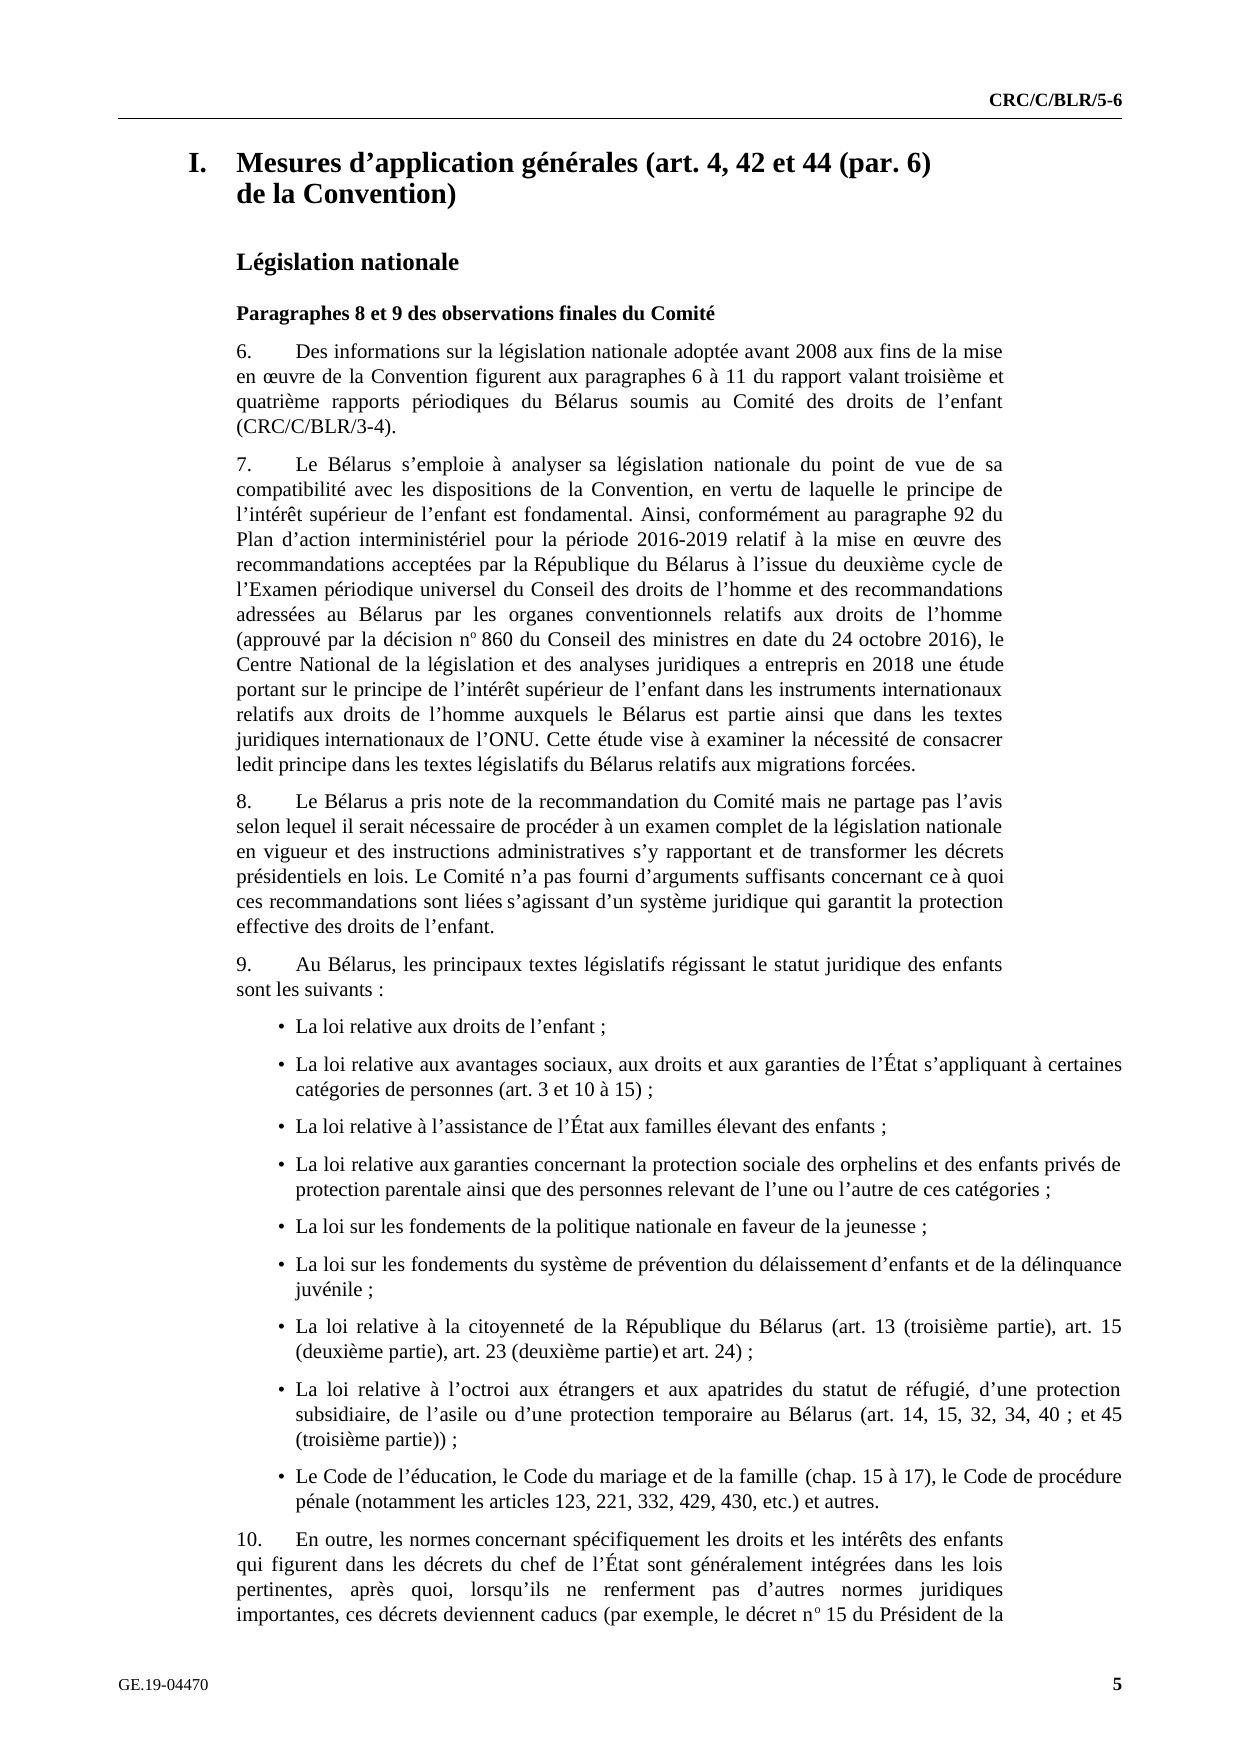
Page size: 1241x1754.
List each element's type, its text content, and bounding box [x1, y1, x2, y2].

text La loi relative à la citoyenneté de la République du Bélarus (art. 13 (troisième partie), art. 15 (deuxième partie), art. 23 (deuxième partie) et art. 24) ; [278, 1313, 1122, 1363]
text 7. Le Bélarus s’emploie à analyser sa législation nationale du point de vue de sa compatibilité avec les dispositions de la Convention, en vertu de laquelle le principe de l’intérêt supérieur de l’enfant est fondamental. Ainsi, conformément au paragraphe 92 du Plan d’action interministériel pour la période 2016-2019 relatif à la mise en œuvre des recommandations acceptées par la République du Bélarus à l’issue du deuxième cycle de l’Examen périodique universel du Conseil des droits de l’homme et des recommandations adressées au Bélarus par les organes conventionnels relatifs aux droits de l’homme (approuvé par la décision no 860 du Conseil des ministres en date du 24 octobre 2016), le Centre National de la législation et des analyses juridiques a entrepris en 2018 une étude portant sur le principe de l’intérêt supérieur de l’enfant dans les instruments internationaux relatifs aux droits de l’homme auxquels le Bélarus est partie ainsi que dans les textes juridiques internationaux de l’ONU. Cette étude vise à examiner la nécessité de consacrer ledit principe dans les textes législatifs du Bélarus relatifs aux migrations forcées. [236, 451, 1004, 776]
text La loi relative à l’octroi aux étrangers et aux apatrides du statut de réfugié, d’une protection subsidiaire, de l’asile ou d’une protection temporaire au Bélarus (art. 14, 15, 32, 34, 40 ; et 45 (troisième partie)) ; [278, 1376, 1122, 1451]
text La loi sur les fondements du système de prévention du délaissement d’enfants et de la délinquance juvénile ; [278, 1251, 1122, 1301]
text Le Code de l’éducation, le Code du mariage et de la famille (chap. 15 à 17), le Code de procédure pénale (notamment les articles 123, 221, 332, 429, 430, etc.) et autres. [278, 1463, 1122, 1513]
text La loi sur les fondements de la politique nationale en faveur de la jeunesse ; [278, 1213, 1122, 1238]
text La loi relative aux garanties concernant la protection sociale des orphelins et des enfants privés de protection parentale ainsi que des personnes relevant de l’une ou l’autre de ces catégories ; [278, 1151, 1122, 1201]
text La loi relative à l’assistance de l’État aux familles élevant des enfants ; [278, 1113, 1122, 1138]
text 6. Des informations sur la législation nationale adoptée avant 2008 aux fins de la mise en œuvre de la Convention figurent aux paragraphes 6 à 11 du rapport valant troisième et quatrième rapports périodiques du Bélarus soumis au Comité des droits de l’enfant (CRC/C/BLR/3-4). [236, 338, 1004, 438]
text I. Mesures d’application générales (art. 4, 42 et 44 (par. 6) de la Convention) [118, 148, 1004, 210]
text Paragraphes 8 et 9 des observations finales du Comité [118, 301, 1004, 326]
text Législation nationale [118, 248, 1004, 276]
text 8. Le Bélarus a pris note de la recommandation du Comité mais ne partage pas l’avis selon lequel il serait nécessaire de procéder à un examen complet de la législation nationale en vigueur et des instructions administratives s’y rapportant et de transformer les décrets présidentiels en lois. Le Comité n’a pas fourni d’arguments suffisants concernant ce à quoi ces recommandations sont liées s’agissant d’un système juridique qui garantit la protection effective des droits de l’enfant. [236, 788, 1004, 938]
text La loi relative aux droits de l’enfant ; [278, 1013, 1122, 1038]
text 9. Au Bélarus, les principaux textes législatifs régissant le statut juridique des enfants sont les suivants : [236, 951, 1004, 1001]
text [236, 1526, 1004, 1626]
text La loi relative aux avantages sociaux, aux droits et aux garanties de l’État s’appliquant à certaines catégories de personnes (art. 3 et 10 à 15) ; [278, 1051, 1122, 1101]
